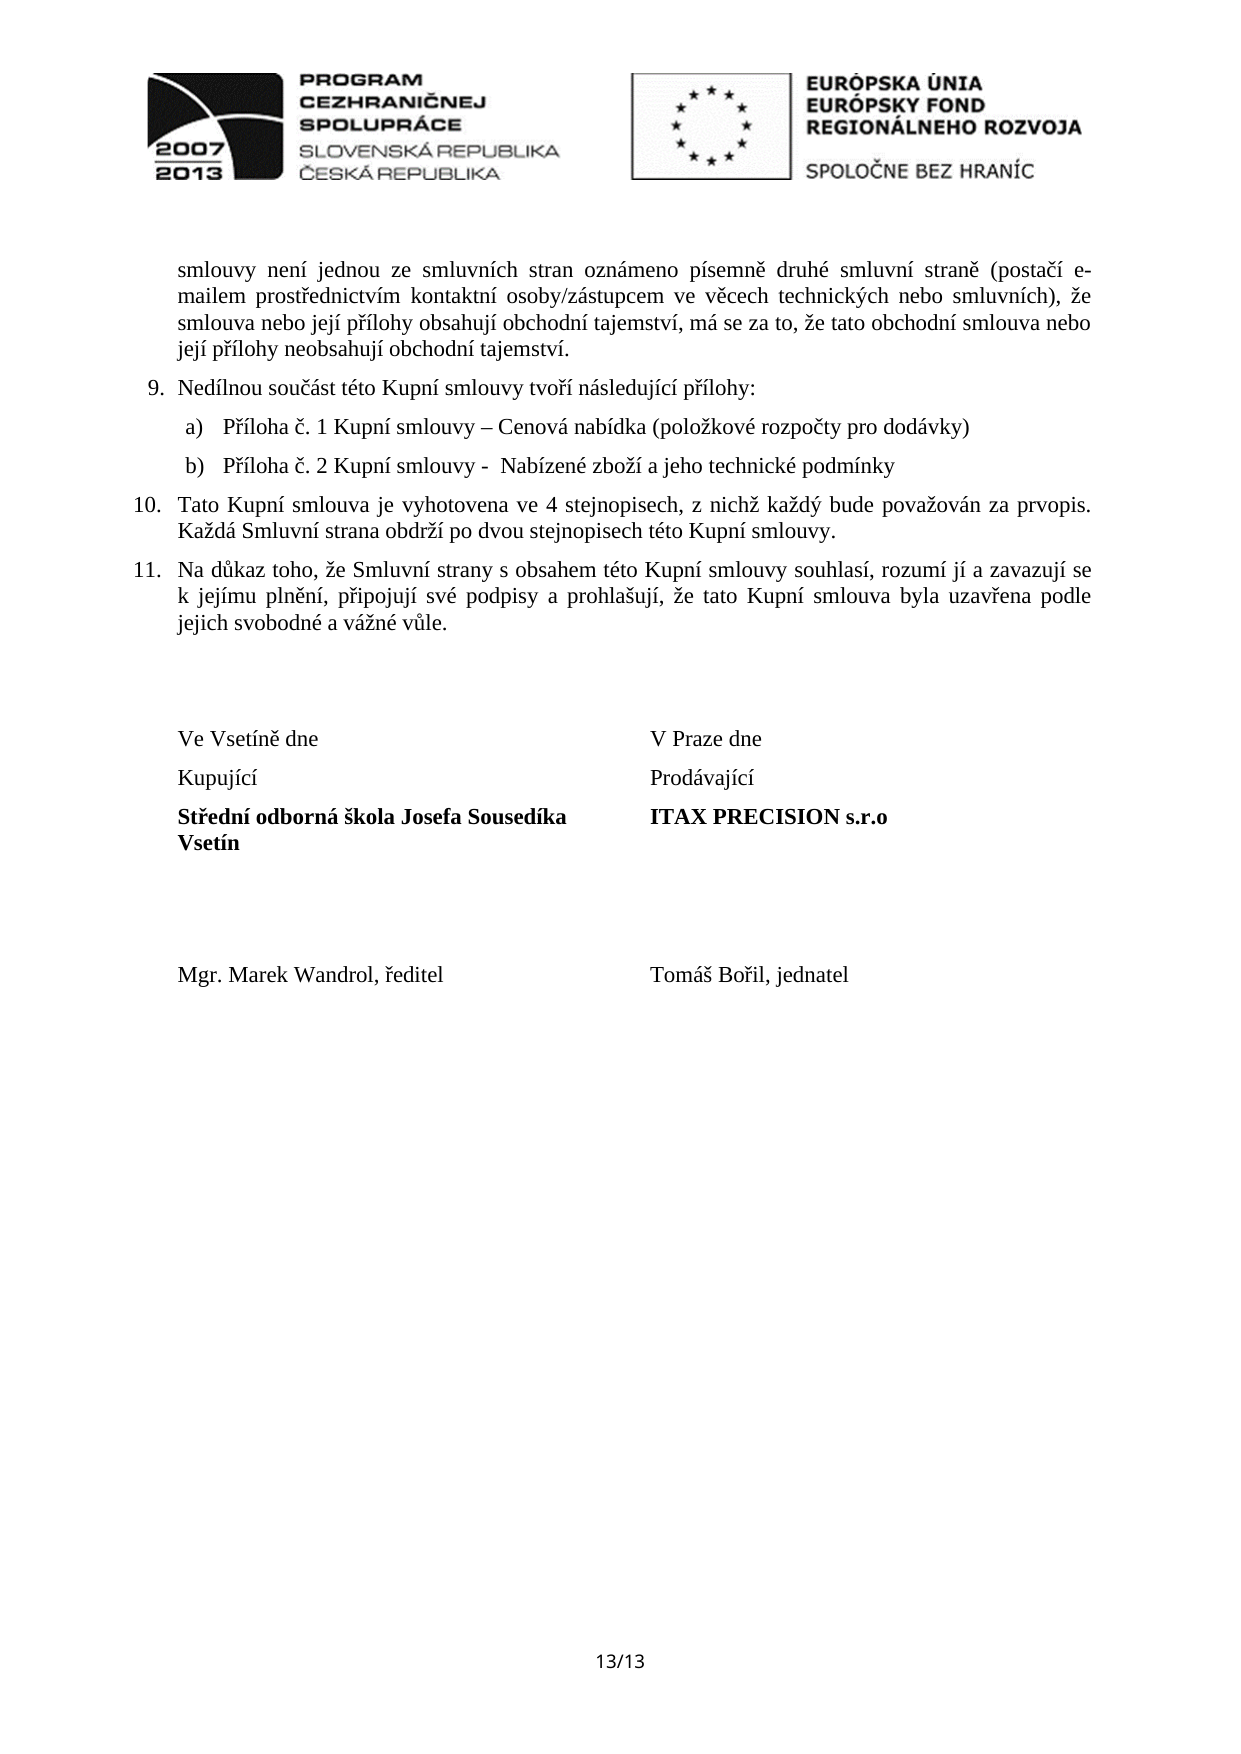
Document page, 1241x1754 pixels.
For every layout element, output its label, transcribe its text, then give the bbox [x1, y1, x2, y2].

list Příloha č. 1 Kupní smlouvy – Cenová nabídka (položkové rozpočty pro dodávky) [185, 413, 1093, 439]
list Tato Kupní smlouva je vyhotovena ve 4 stejnopisech, z nichž každý bude považován za prvopis. Každá Smluvní strana obdrží po dvou stejnopisech této Kupní smlouvy. [133, 491, 1093, 543]
list Mgr. Marek Wandrol, ředitel Tomáš Bořil, jednatel [177, 961, 1093, 987]
list Ve Vsetíně dne V Praze dne [177, 725, 1093, 751]
list Příloha č. 2 Kupní smlouvy - Nabízené zboží a jeho technické podmínky [185, 452, 1093, 478]
list Vsetín [177, 829, 1093, 856]
picture [147, 73, 1082, 180]
list Kupující Prodávající [177, 764, 1093, 790]
list Na důkaz toho, že Smluvní strany s obsahem této Kupní smlouvy souhlasí, rozumí jí a zavazují se k jejímu plnění, připojují své podpisy a prohlašují, že tato Kupní smlouva byla uzavřena podle jejich svobodné a vážné vůle. [133, 556, 1093, 635]
list Střední odborná škola Josefa Sousedíka ITAX PRECISION s.r.o [177, 803, 1093, 829]
list Nedílnou součást této Kupní smlouvy tvoří následující přílohy: [148, 374, 1093, 400]
